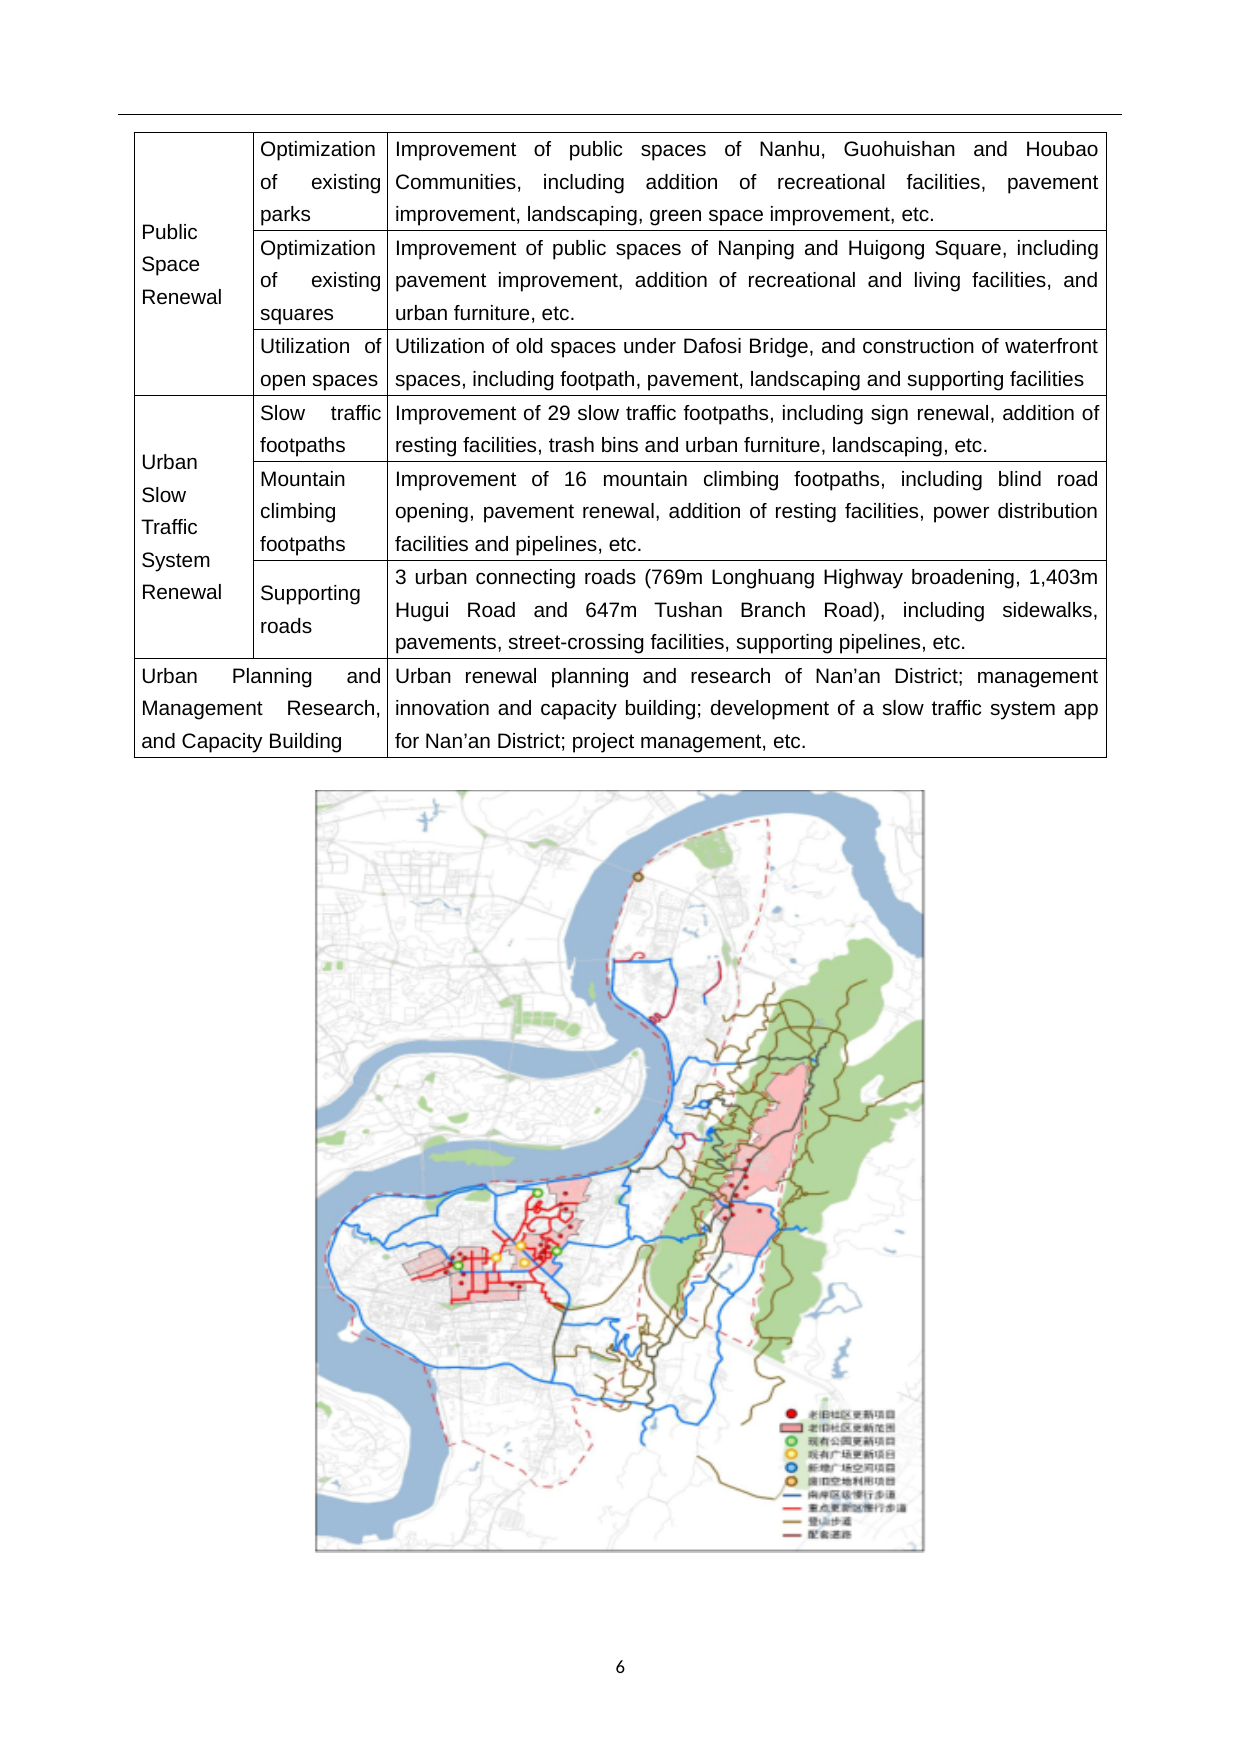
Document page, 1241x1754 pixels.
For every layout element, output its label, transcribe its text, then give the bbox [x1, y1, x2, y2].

table_cell Urban renewal planning and research of Nan’an District; management innovation and capacity building; development of a slow traffic system app for Nan’an District; project management, etc. [388, 659, 1106, 757]
table_cell Utilization of old spaces under Dafosi Bridge, and construction of waterfront spaces, including footpath, pavement, landscaping and supporting facilities [388, 330, 1106, 395]
table_cell Public Space Renewal [135, 133, 253, 395]
table_cell Utilization of open spaces [254, 330, 387, 395]
table_cell 3 urban connecting roads (769m Longhuang Highway broadening, 1,403m Hugui Road and 647m Tushan Branch Road), including sidewalks, pavements, street-crossing facilities, supporting pipelines, etc. [388, 561, 1106, 658]
table_cell Optimization of existing parks [254, 133, 387, 230]
table_cell Slow traffic footpaths [254, 396, 387, 461]
table_cell Urban Planning and Management Research, and Capacity Building [135, 659, 387, 757]
picture [314, 790, 926, 1553]
table_cell Improvement of 16 mountain climbing footpaths, including blind road opening, pavement renewal, addition of resting facilities, power distribution facilities and pipelines, etc. [388, 462, 1106, 559]
table_cell Optimization of existing squares [254, 231, 387, 329]
table_cell Supporting roads [254, 561, 387, 658]
table_cell Improvement of public spaces of Nanhu, Guohuishan and Houbao Communities, including addition of recreational facilities, pavement improvement, landscaping, green space improvement, etc. [388, 133, 1106, 230]
table_cell Improvement of public spaces of Nanping and Huigong Square, including pavement improvement, addition of recreational and living facilities, and urban furniture, etc. [388, 231, 1106, 329]
table_cell Mountain climbing footpaths [254, 462, 387, 559]
table_cell Urban Slow Traffic System Renewal [135, 396, 253, 658]
table_cell Improvement of 29 slow traffic footpaths, including sign renewal, addition of resting facilities, trash bins and urban furniture, landscaping, etc. [388, 396, 1106, 461]
